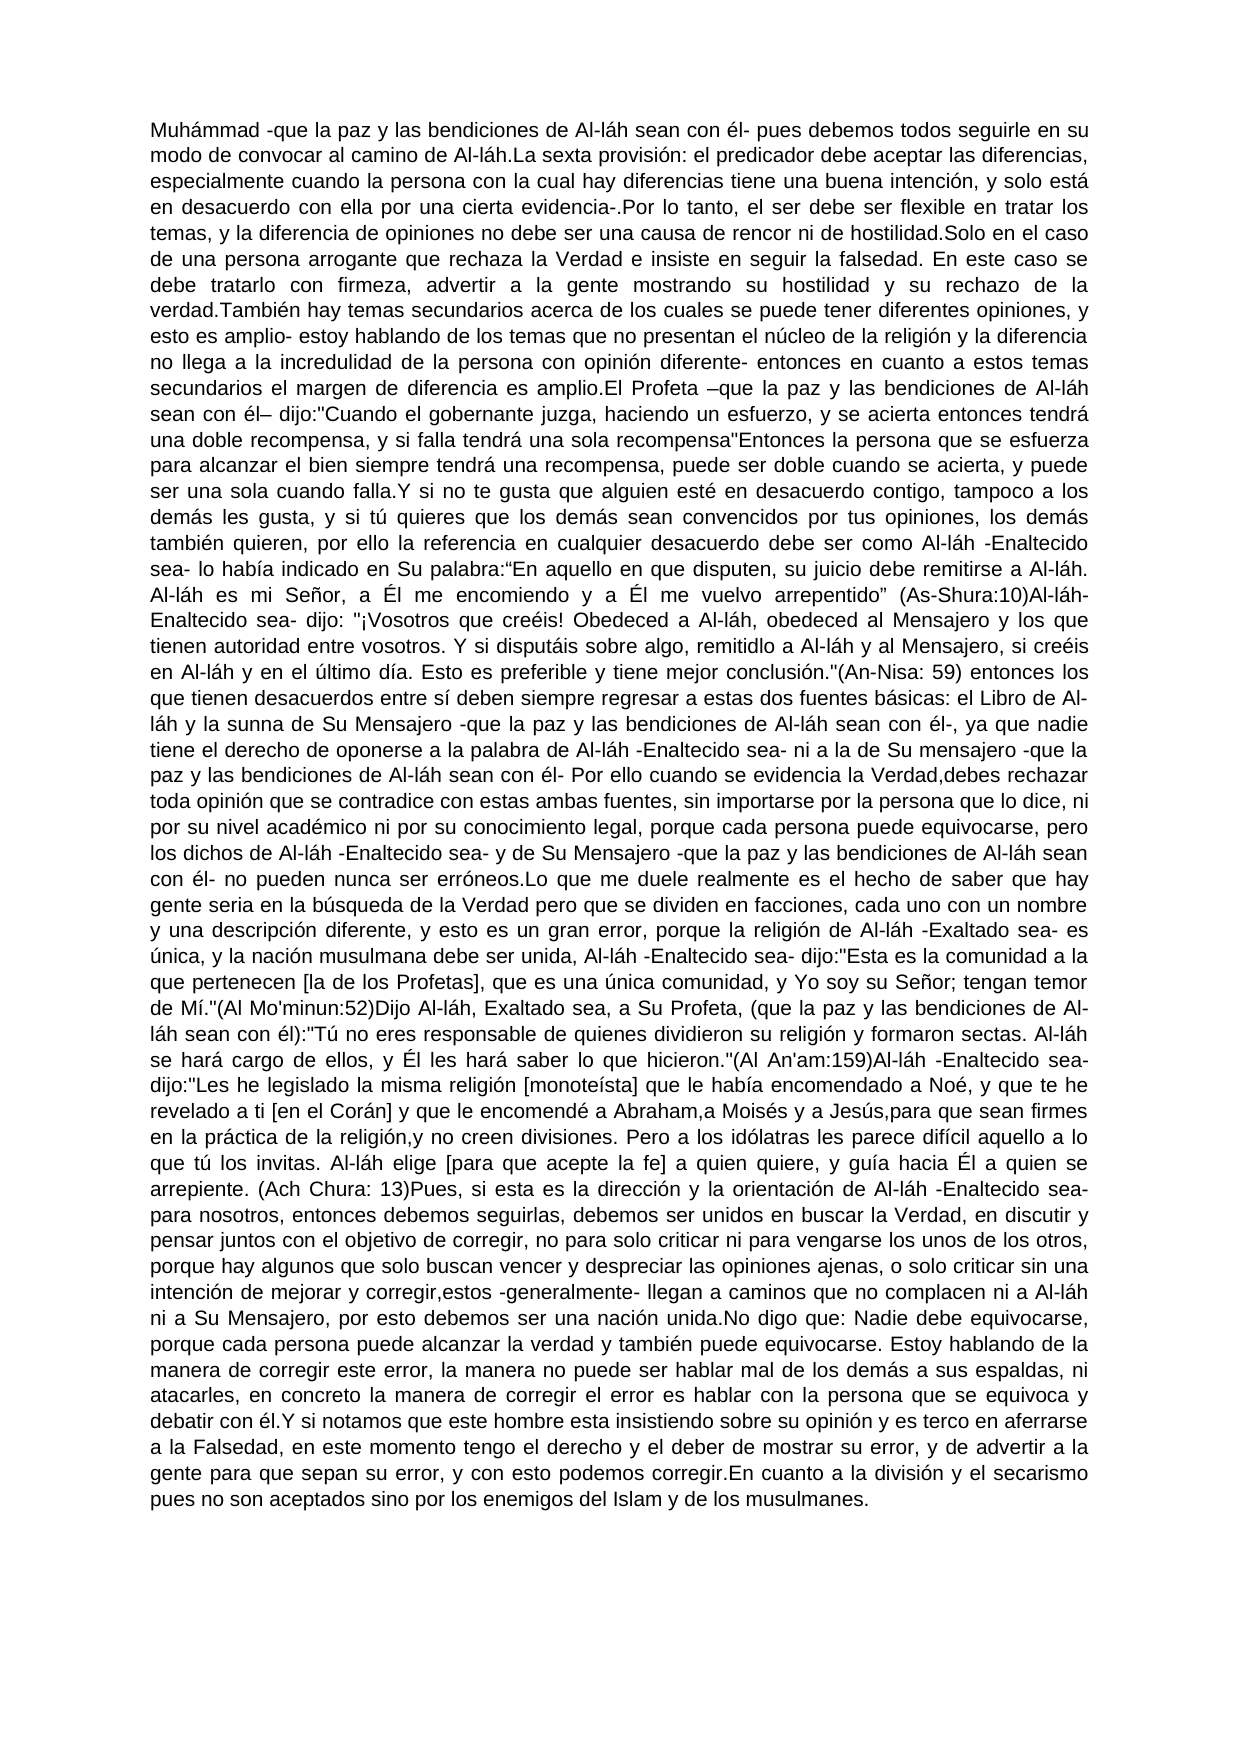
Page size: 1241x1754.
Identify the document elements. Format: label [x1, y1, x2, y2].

text [150, 117, 1090, 1511]
